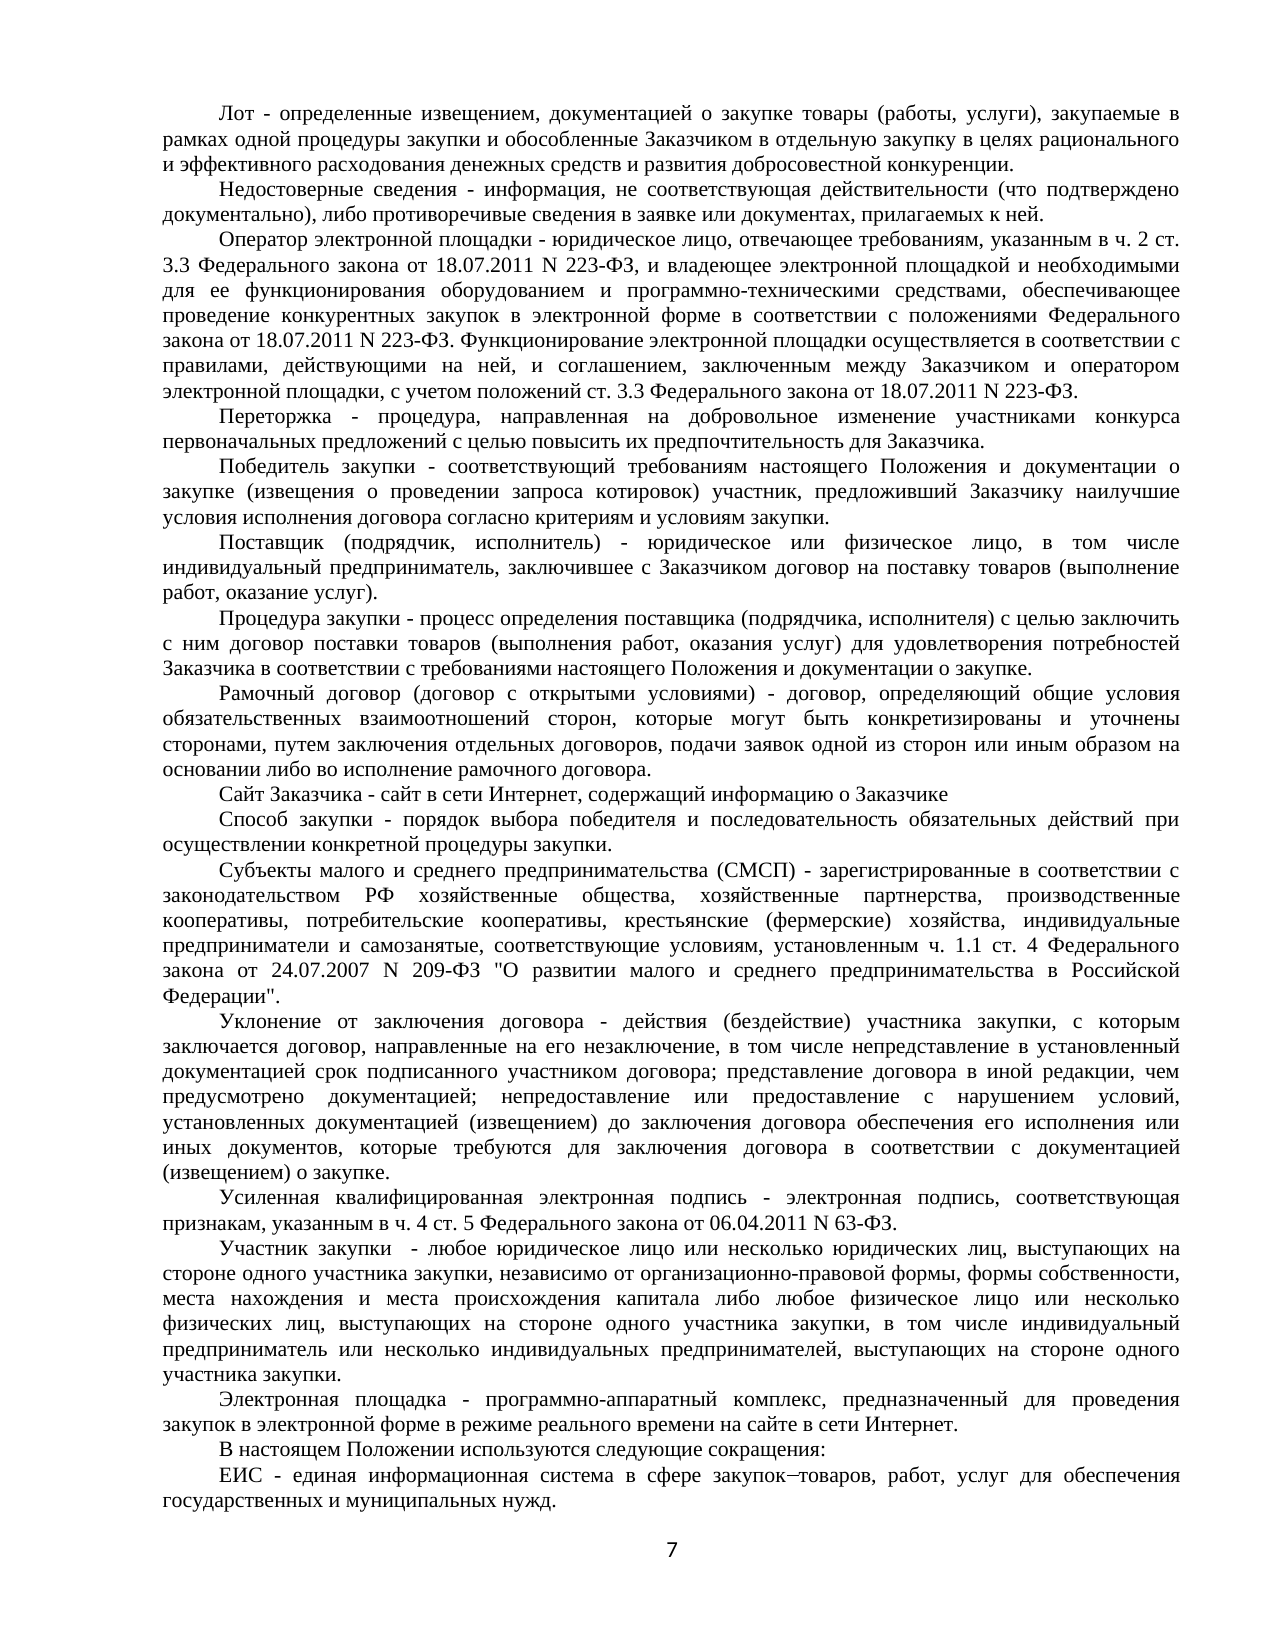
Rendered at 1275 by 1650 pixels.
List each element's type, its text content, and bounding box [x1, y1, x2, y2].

text Процедура закупки - процесс определения поставщика (подрядчика, исполнителя) с целью заключить с ним договор поставки товаров (выполнения работ, оказания услуг) для удовлетворения потребностей Заказчика в соответствии с требованиями настоящего Положения и документации о закупке. [162, 604, 1181, 680]
text Субъекты малого и среднего предпринимательства (СМСП) - зарегистрированные в соответствии с законодательством РФ хозяйственные общества, хозяйственные партнерства, производственные кооперативы, потребительские кооперативы, крестьянские (фермерские) хозяйства, индивидуальные предприниматели и самозанятые, соответствующие условиям, установленным ч. 1.1 ст. 4 Федерального закона от 24.07.2007 N 209-ФЗ "О развитии малого и среднего предпринимательства в Российской Федерации". [162, 857, 1181, 1008]
text В настоящем Положении используются следующие сокращения: [162, 1436, 1181, 1462]
text Способ закупки - порядок выбора победителя и последовательность обязательных действий при осуществлении конкретной процедуры закупки. [162, 806, 1181, 857]
text ЕИС - единая информационная система в сфере закупок товаров, работ, услуг для обеспечения государственных и муниципальных нужд. [162, 1462, 1181, 1512]
text Уклонение от заключения договора - действия (бездействие) участника закупки, с которым заключается договор, направленные на его незаключение, в том числе непредставление в установленный документацией срок подписанного участником договора; представление договора в иной редакции, чем предусмотрено документацией; непредоставление или предоставление с нарушением условий, установленных документацией (извещением) до заключения договора обеспечения его исполнения или иных документов, которые требуются для заключения договора в соответствии с документацией (извещением) о закупке. [162, 1008, 1181, 1184]
text Недостоверные сведения - информация, не соответствующая действительности (что подтверждено документально), либо противоречивые сведения в заявке или документах, прилагаемых к ней. [162, 176, 1181, 226]
text Усиленная квалифицированная электронная подпись - электронная подпись, соответствующая признакам, указанным в ч. 4 ст. 5 Федерального закона от 06.04.2011 N 63-ФЗ. [162, 1184, 1181, 1235]
text Поставщик (подрядчик, исполнитель) - юридическое или физическое лицо, в том числе индивидуальный предприниматель, заключившее с Заказчиком договор на поставку товаров (выполнение работ, оказание услуг). [162, 529, 1181, 604]
text Победитель закупки - соответствующий требованиям настоящего Положения и документации о закупке (извещения о проведении запроса котировок) участник, предложивший Заказчику наилучшие условия исполнения договора согласно критериям и условиям закупки. [162, 453, 1181, 529]
text Оператор электронной площадки - юридическое лицо, отвечающее требованиям, указанным в ч. 2 ст. 3.3 Федерального закона от 18.07.2011 N 223-ФЗ, и владеющее электронной площадкой и необходимыми для ее функционирования оборудованием и программно-техническими средствами, обеспечивающее проведение конкурентных закупок в электронной форме в соответствии с положениями Федерального закона от 18.07.2011 N 223-ФЗ. Функционирование электронной площадки осуществляется в соответствии с правилами, действующими на ней, и соглашением, заключенным между Заказчиком и оператором электронной площадки, с учетом положений ст. 3.3 Федерального закона от 18.07.2011 N 223-ФЗ. [162, 226, 1181, 403]
text Переторжка - процедура, направленная на добровольное изменение участниками конкурса первоначальных предложений с целью повысить их предпочтительность для Заказчика. [162, 403, 1181, 453]
text Электронная площадка - программно-аппаратный комплекс, предназначенный для проведения закупок в электронной форме в режиме реального времени на сайте в сети Интернет. [162, 1386, 1181, 1436]
text Сайт Заказчика - сайт в сети Интернет, содержащий информацию о Заказчике [162, 781, 1181, 806]
text Участник закупки - любое юридическое лицо или несколько юридических лиц, выступающих на стороне одного участника закупки, независимо от организационно-правовой формы, формы собственности, места нахождения и места происхождения капитала либо любое физическое лицо или несколько физических лиц, выступающих на стороне одного участника закупки, в том числе индивидуальный предприниматель или несколько индивидуальных предпринимателей, выступающих на стороне одного участника закупки. [162, 1235, 1181, 1386]
text Лот - определенные извещением, документацией о закупке товары (работы, услуги), закупаемые в рамках одной процедуры закупки и обособленные Заказчиком в отдельную закупку в целях рационального и эффективного расходования денежных средств и развития добросовестной конкуренции. [162, 100, 1181, 176]
text Рамочный договор (договор с открытыми условиями) - договор, определяющий общие условия обязательственных взаимоотношений сторон, которые могут быть конкретизированы и уточнены сторонами, путем заключения отдельных договоров, подачи заявок одной из сторон или иным образом на основании либо во исполнение рамочного договора. [162, 680, 1181, 781]
